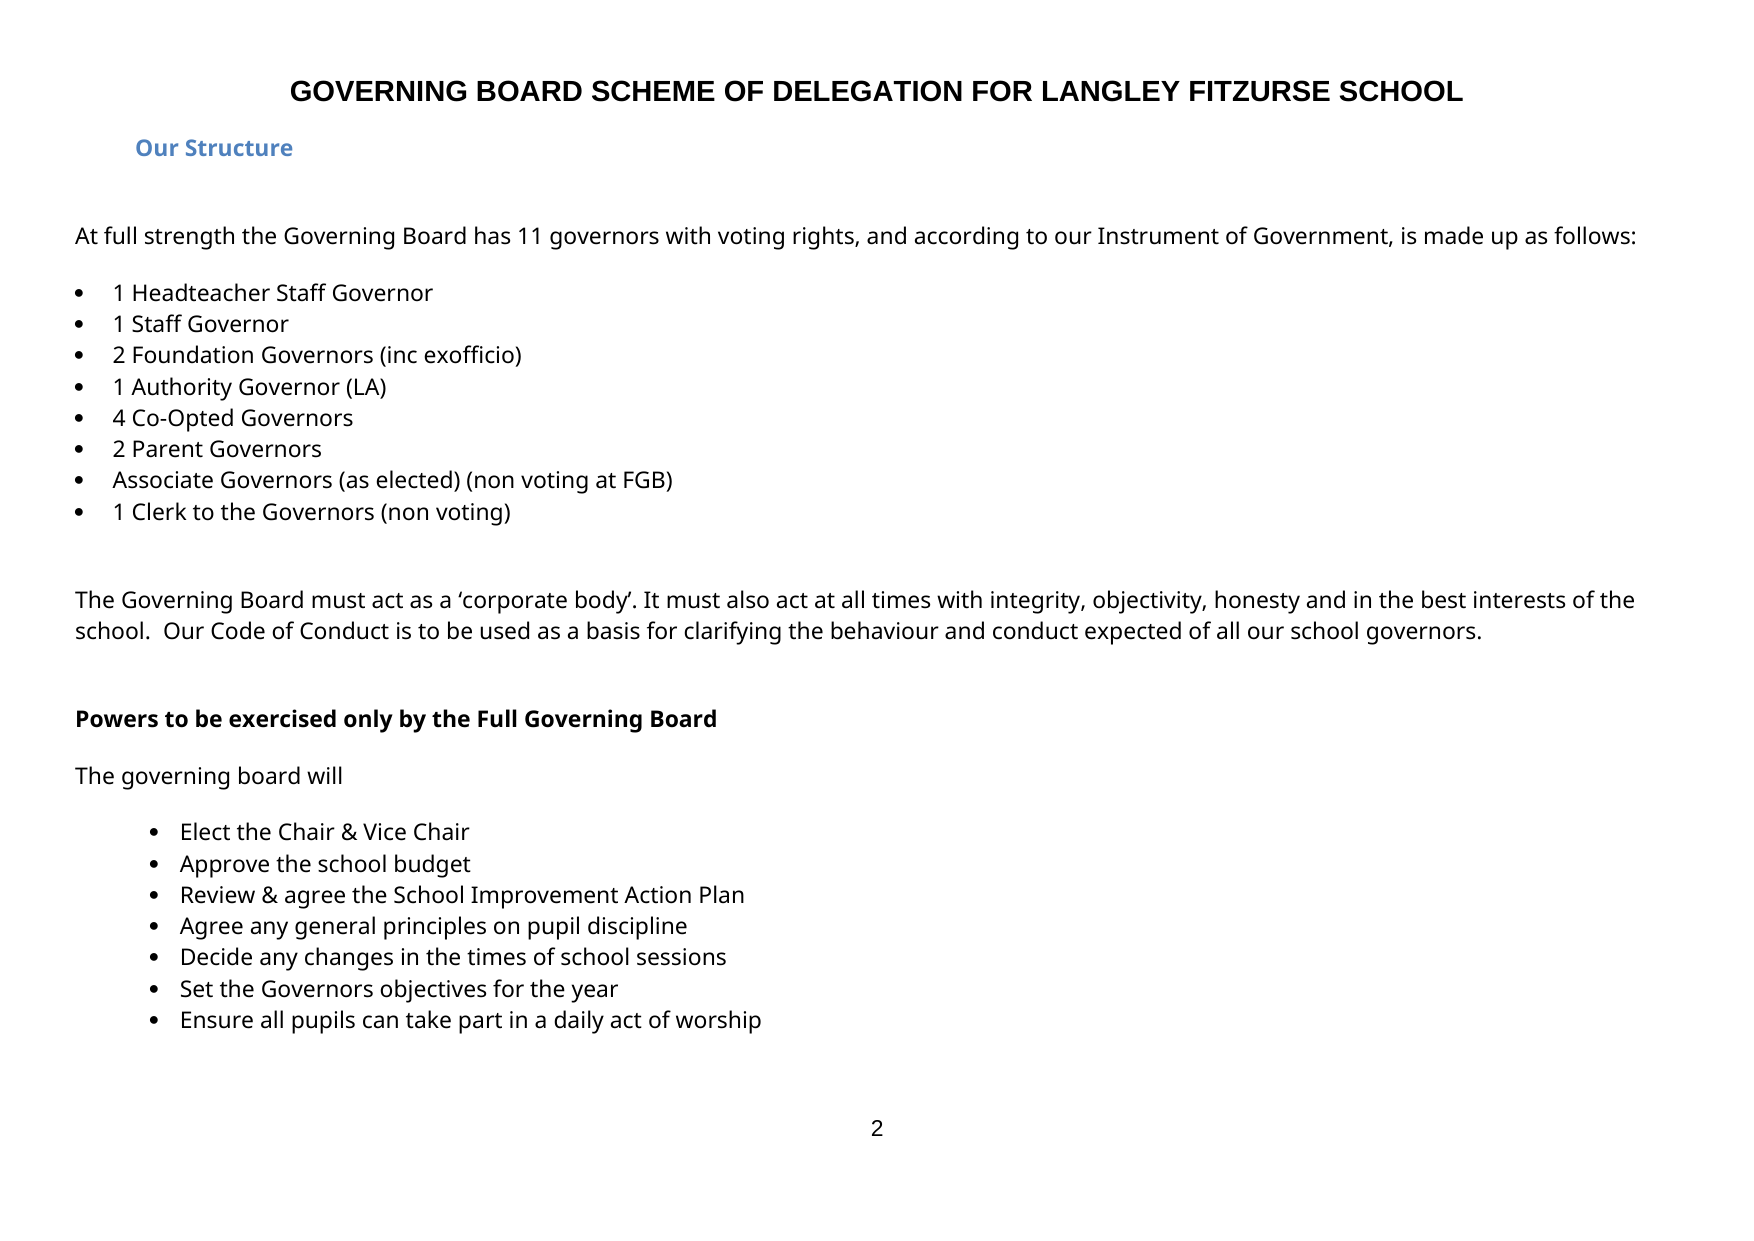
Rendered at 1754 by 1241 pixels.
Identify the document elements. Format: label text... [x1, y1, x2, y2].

text The Governing Board must act as a ‘corporate body’. It must also act at all times with integrity, objectivity, honesty and in the best interests of the school. Our Code of Conduct is to be used as a basis for clarifying the behaviour and conduct expected of all our school governors. [75, 583, 1679, 646]
text At full strength the Governing Board has 11 governors with voting rights, and according to our Instrument of Government, is made up as follows: [75, 220, 1679, 251]
list Elect the Chair & Vice Chair [150, 816, 1679, 848]
list 1 Authority Governor (LA) [75, 371, 1679, 402]
list Ensure all pupils can take part in a daily act of worship [150, 1004, 1754, 1035]
list Review & agree the School Improvement Action Plan [150, 879, 1679, 910]
list Associate Governors (as elected) (non voting at FGB) [75, 464, 1679, 496]
list Agree any general principles on pupil discipline [150, 910, 1679, 941]
list 1 Headteacher Staff Governor [75, 277, 1679, 308]
list 1 Staff Governor [75, 308, 1679, 339]
list 2 Foundation Governors (inc exofficio) [75, 339, 1679, 371]
list 2 Parent Governors [75, 433, 1679, 464]
list Our Structure [75, 132, 1679, 163]
list Approve the school budget [150, 848, 1679, 879]
list 4 Co-Opted Governors [75, 402, 1679, 433]
text The governing board will [75, 759, 1679, 791]
text Powers to be exercised only by the Full Governing Board [75, 703, 1679, 734]
list Set the Governors objectives for the year [150, 973, 1679, 1004]
list 1 Clerk to the Governors (non voting) [75, 496, 1679, 527]
list Decide any changes in the times of school sessions [150, 941, 1679, 973]
